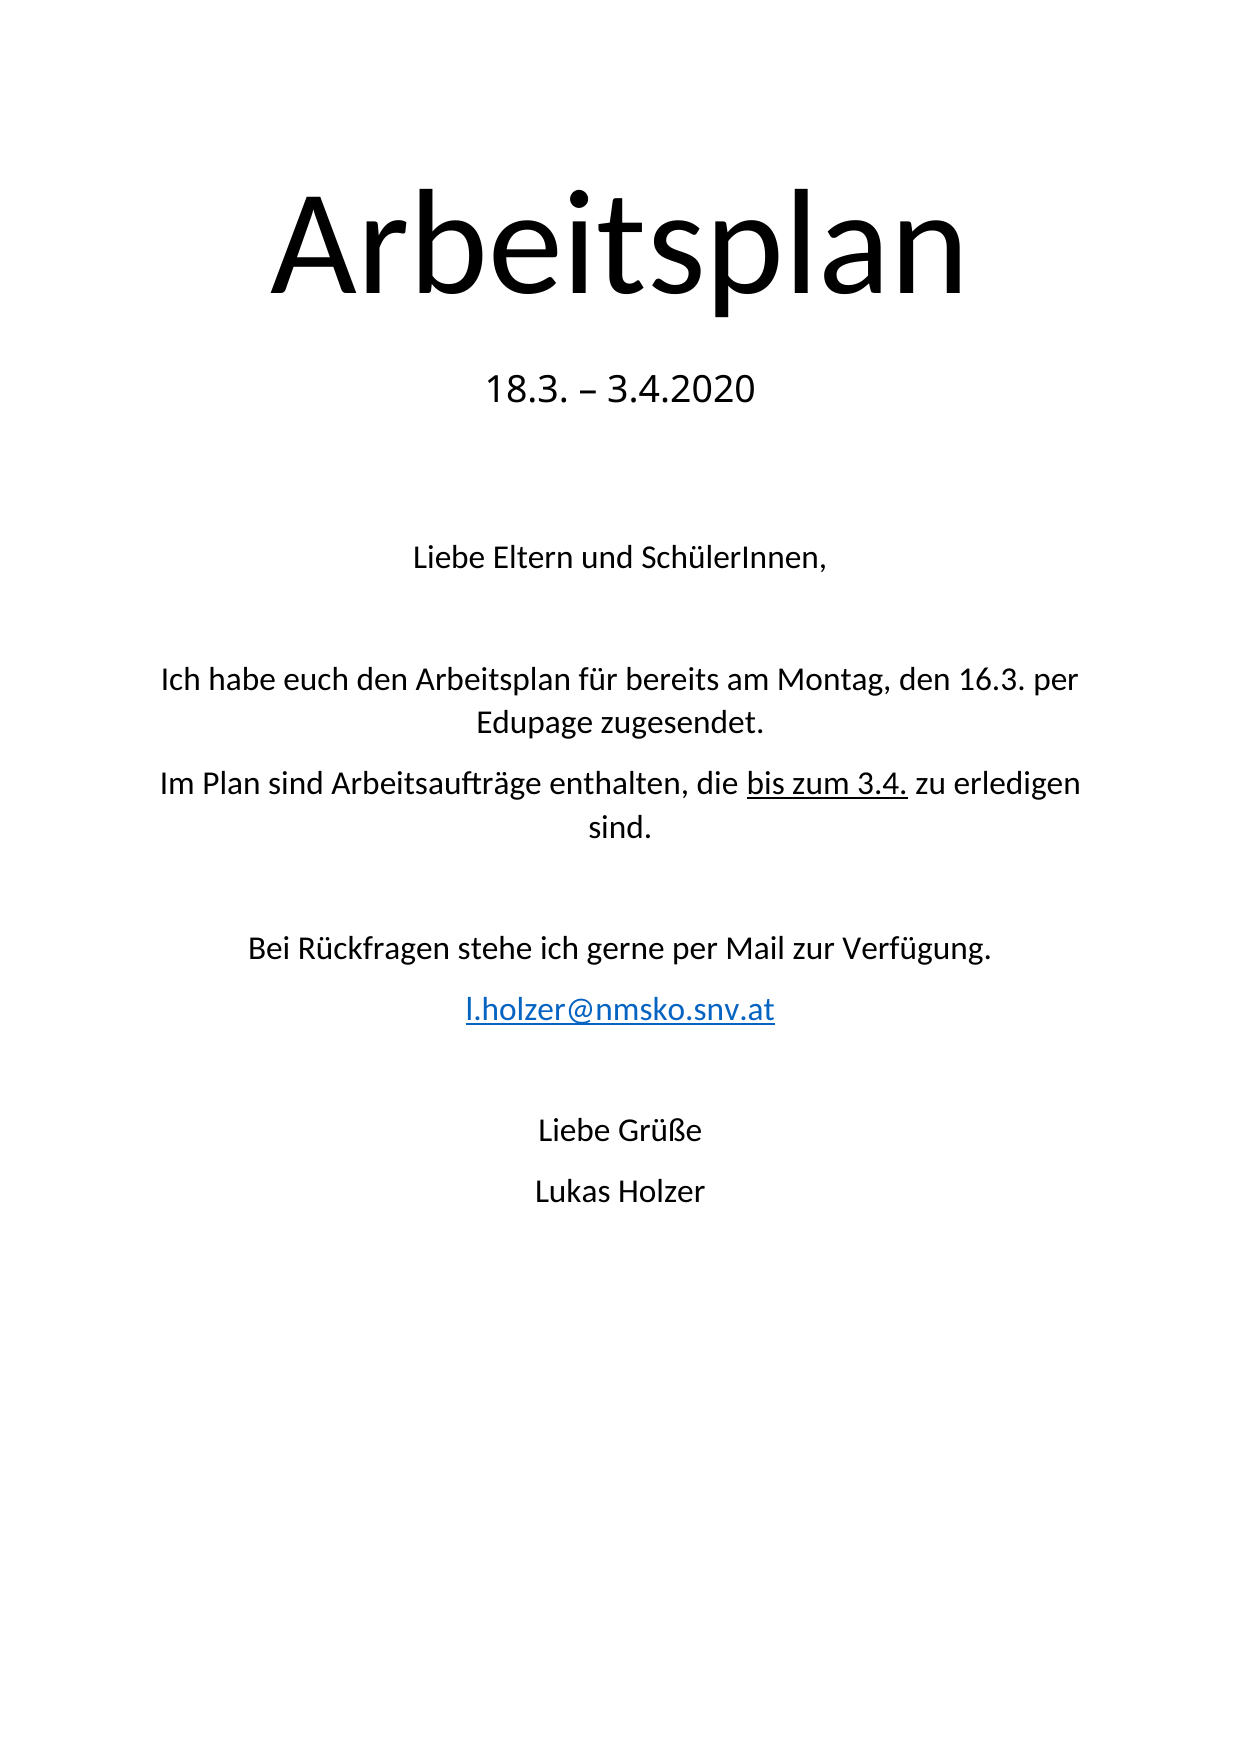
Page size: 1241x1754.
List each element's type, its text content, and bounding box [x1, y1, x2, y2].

text Liebe Grüße [148, 1109, 1093, 1150]
text 18.3. – 3.4.2020 [148, 362, 1093, 413]
text Ich habe euch den Arbeitsplan für bereits am Montag, den 16.3. per Edupage zugesendet. [148, 657, 1093, 742]
text Lukas Holzer [148, 1170, 1093, 1211]
text Bei Rückfragen stehe ich gerne per Mail zur Verfügung. [148, 927, 1093, 968]
text Im Plan sind Arbeitsaufträge enthalten, die bis zum 3.4. zu erledigen sind. [148, 762, 1093, 847]
text l.holzer@nmsko.snv.at [148, 988, 1093, 1029]
text Liebe Eltern und SchülerInnen, [148, 536, 1093, 577]
text Arbeitsplan [148, 148, 1093, 331]
